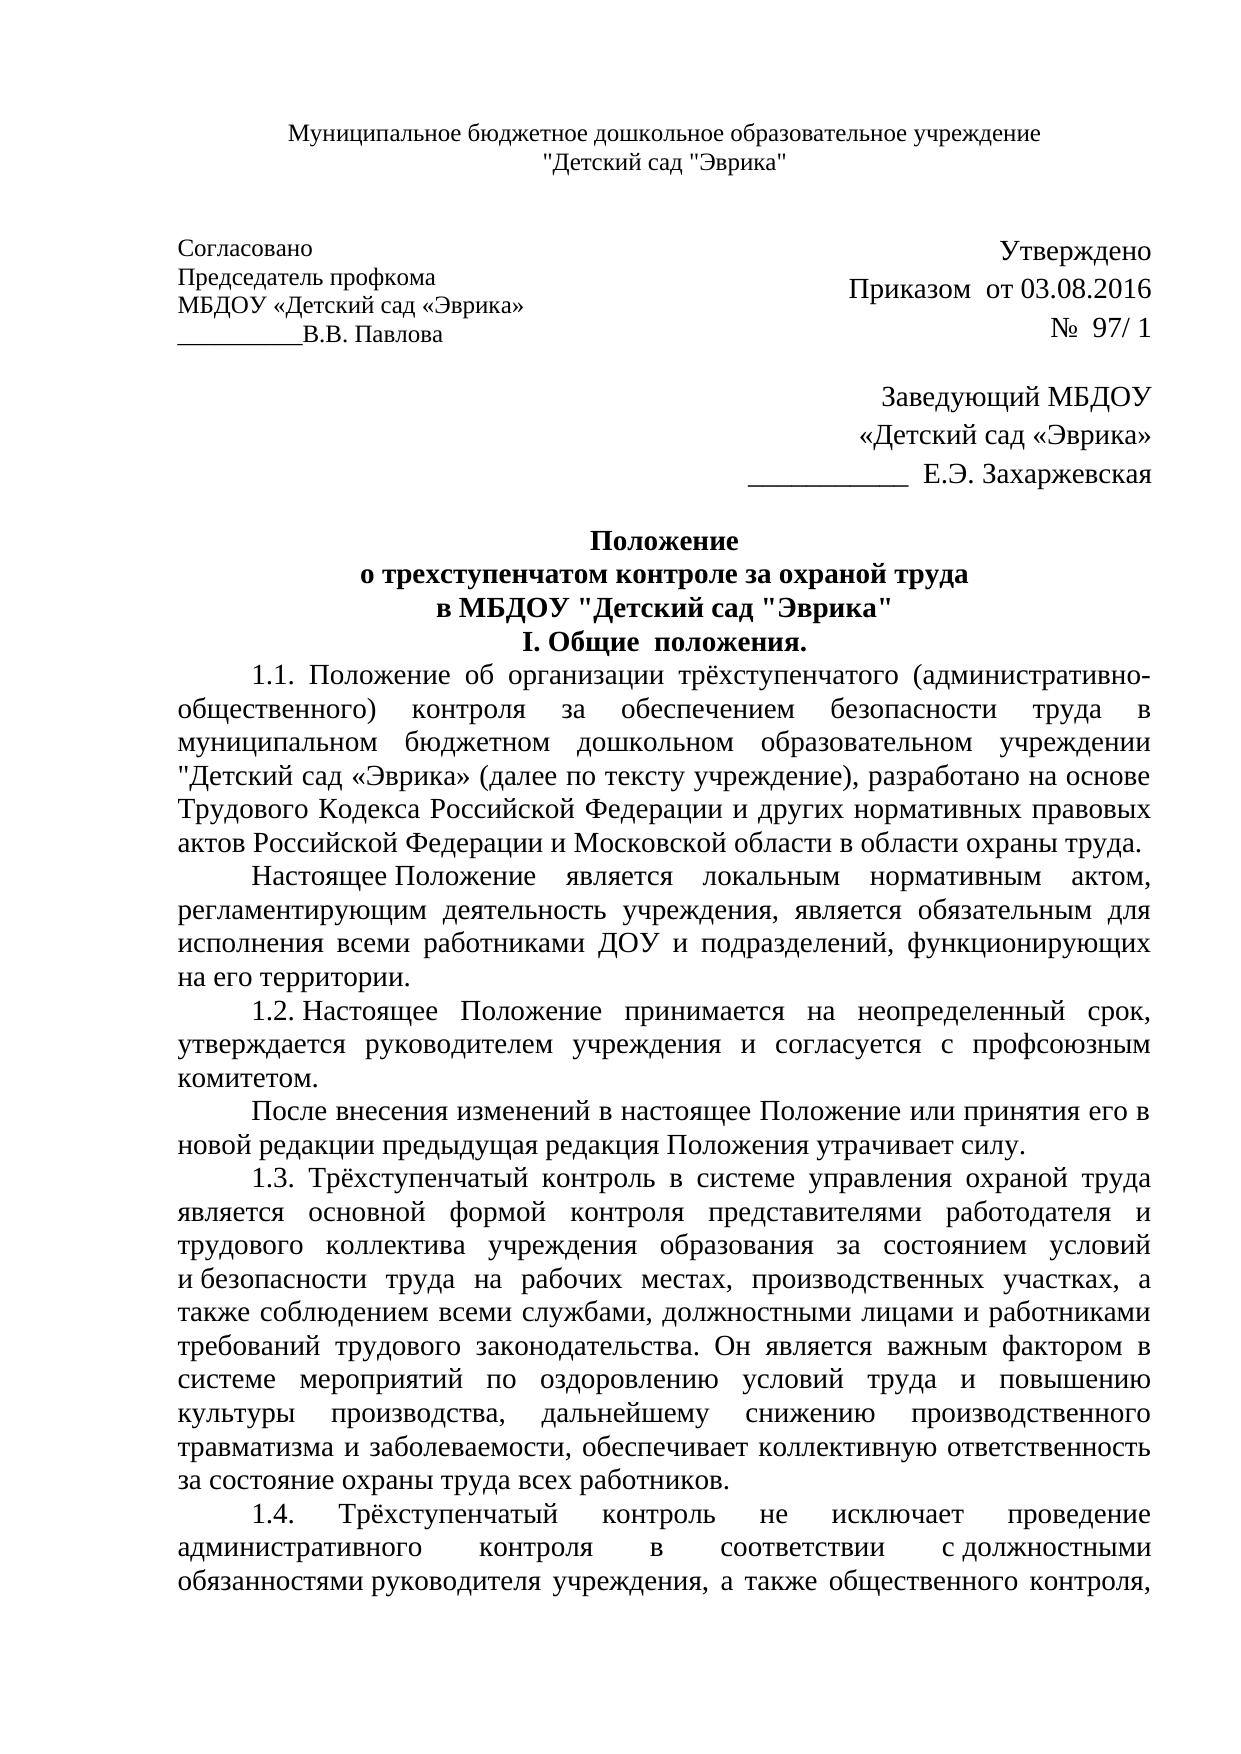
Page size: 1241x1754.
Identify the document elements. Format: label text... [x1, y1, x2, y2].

text После внесения изменений в настоящее Положение или принятия его в новой редакции предыдущая редакция Положения утрачивает силу. [177, 1093, 1152, 1160]
text о трехступенчатом контроле за охраной труда [177, 557, 1152, 590]
text Муниципальное бюджетное дошкольное образовательное учреждение [177, 118, 1152, 147]
table_header Утверждено Приказом от 03.08.2016 № 97/ 1 Заведующий МБДОУ «Детский сад «Эврика» ___________ Е.Э. Захаржевская [664, 233, 1163, 523]
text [177, 1496, 1152, 1596]
text Настоящее Положение является локальным нормативным актом, регламентирующим деятельность учреждения, является обязательным для исполнения всеми работниками ДОУ и подразделений, функционирующих на его территории. [177, 858, 1152, 993]
text "Детский сад "Эврика" [177, 147, 1152, 176]
text 1.1. Положение об организации трёхступенчатого (административно-общественного) контроля за обеспечением безопасности труда в муниципальном бюджетном дошкольном образовательном учреждении "Детский сад «Эврика» (далее по тексту учреждение), разработано на основе Трудового Кодекса Российской Федерации и других нормативных правовых актов Российской Федерации и Московской области в области охраны труда. [177, 657, 1152, 858]
text Положение [177, 523, 1152, 557]
text 1.3. Трёхступенчатый контроль в системе управления охраной труда является основной формой контроля представителями работодателя и трудового коллектива учреждения образования за состоянием условий и безопасности труда на рабочих местах, производственных участках, а также соблюдением всеми службами, должностными лицами и работниками требований трудового законодательства. Он является важным фактором в системе мероприятий по оздоровлению условий труда и повышению культуры производства, дальнейшему снижению производственного травматизма и заболеваемости, обеспечивает коллективную ответственность за состояние охраны труда всех работников. [177, 1160, 1152, 1496]
text 1.2. Настоящее Положение принимается на неопределенный срок, утверждается руководителем учреждения и согласуется с профсоюзным комитетом. [177, 993, 1152, 1093]
text в МБДОУ "Детский сад "Эврика" [177, 590, 1152, 624]
text I. Общие положения. [177, 624, 1152, 657]
table_header Согласовано Председатель профкома МБДОУ «Детский сад «Эврика» __________В.В. Павлова [166, 233, 664, 523]
